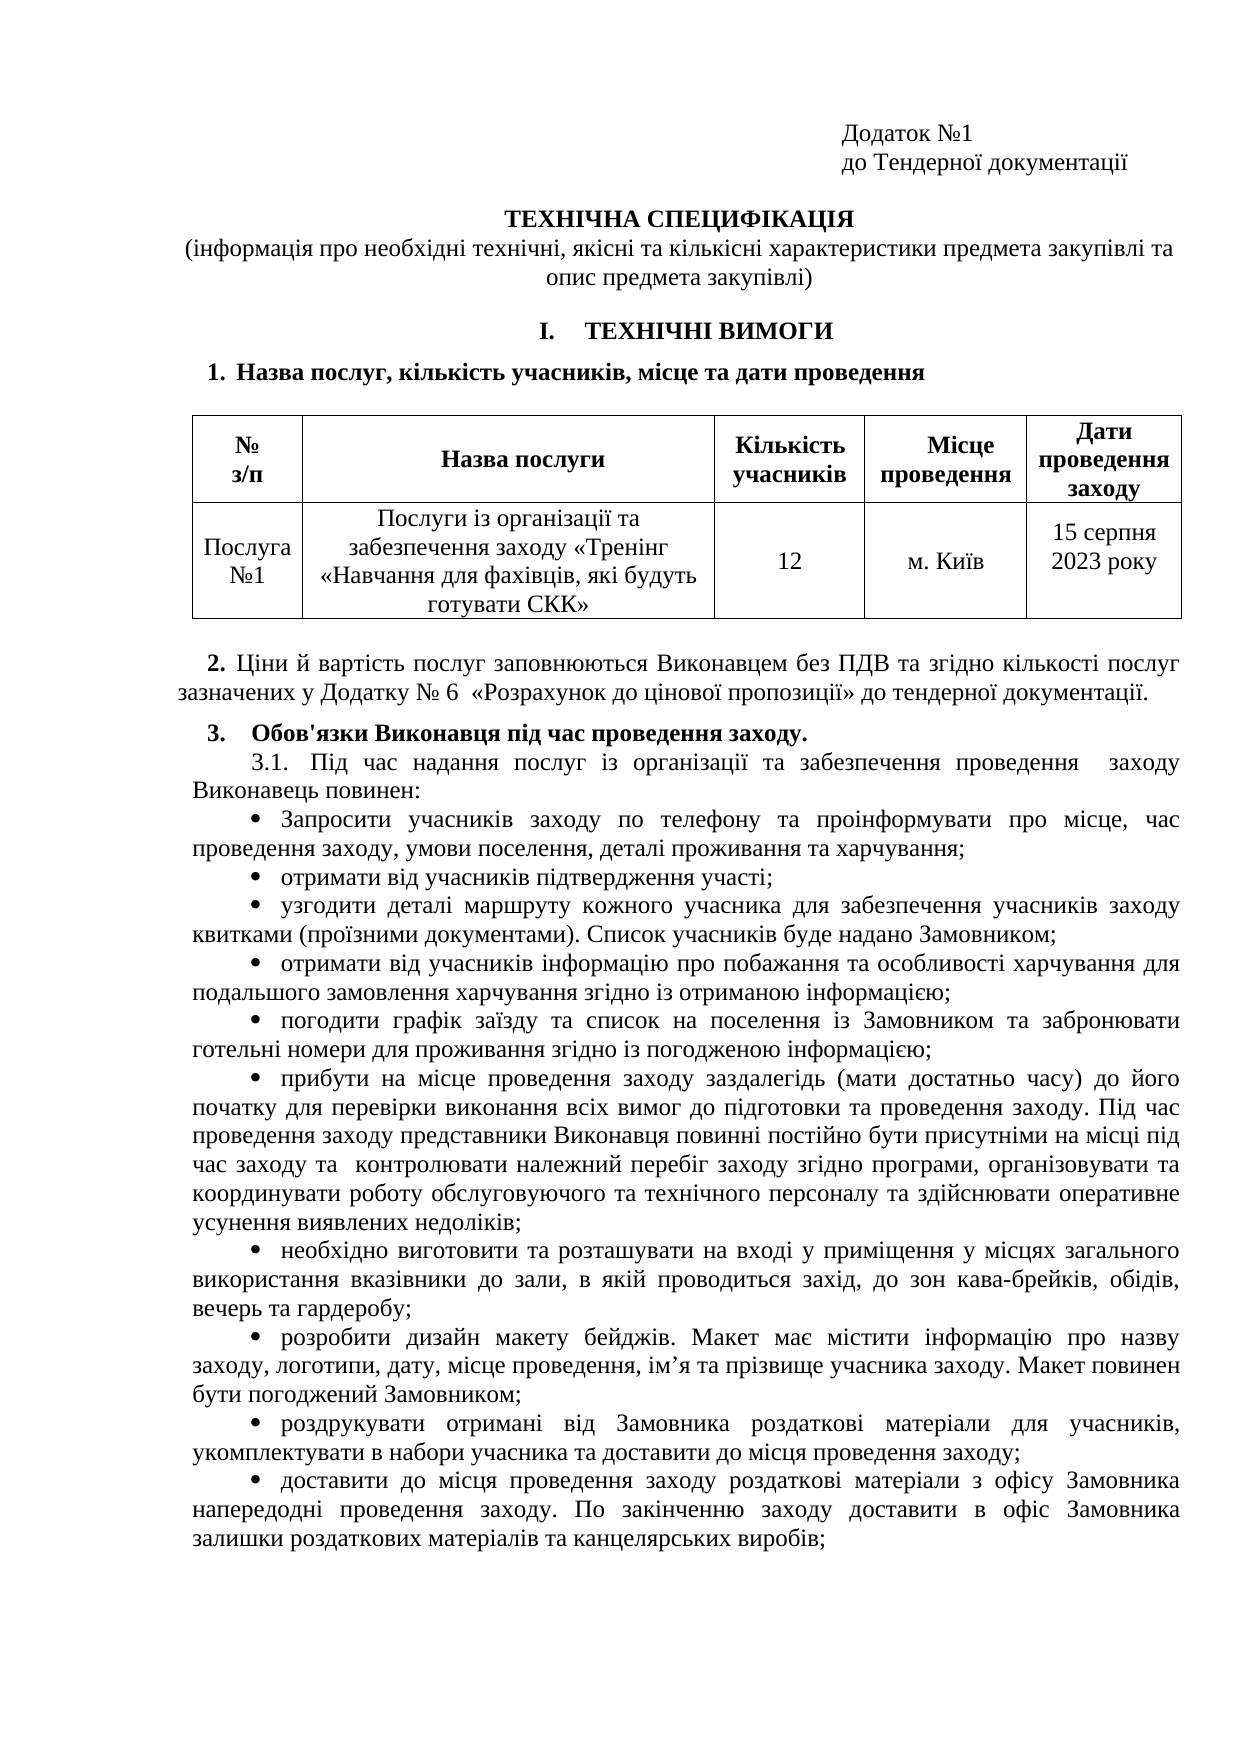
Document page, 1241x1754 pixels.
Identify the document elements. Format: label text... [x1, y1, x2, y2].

list Назва послуг, кількість учасників, місце та дати проведення [177, 357, 1181, 386]
list Запросити учасників заходу по телефону та проінформувати про місце, час проведення заходу, умови поселення, деталі проживання та харчування; [192, 804, 1181, 862]
list ТЕХНІЧНІ ВИМОГИ [177, 316, 1181, 345]
list узгодити деталі маршруту кожного учасника для забезпечення учасників заходу квитками (проїзними документами). Список учасників буде надано Замовником; [192, 890, 1181, 948]
table_cell м. Київ [865, 503, 1026, 618]
table_header № з/п [193, 416, 302, 502]
table_cell 12 [715, 503, 864, 618]
table_header Місце проведення [865, 416, 1026, 502]
list прибути на місце проведення заходу заздалегідь (мати достатньо часу) до його початку для перевірки виконання всіх вимог до підготовки та проведення заходу. Під час проведення заходу представники Виконавця повинні постійно бути присутніми на місці під час заходу та контролювати належний перебіг заходу згідно програми, організовувати та координувати роботу обслуговуючого та технічного персоналу та здійснювати оперативне усунення виявлених недоліків; [192, 1063, 1181, 1235]
list Під час надання послуг із організації та забезпечення проведення заходу Виконавець повинен: [192, 747, 1181, 804]
text (інформація про необхідні технічні, якісні та кількісні характеристики предмета закупівлі та опис предмета закупівлі) [813, 233, 1181, 291]
list Обов'язки Виконавця під час проведення заходу. [177, 718, 1181, 747]
table_cell 15 серпня 2023 року [1027, 503, 1181, 618]
text до Тендерної документації [842, 147, 1181, 176]
list отримати від учасників інформацію про побажання та особливості харчування для подальшого замовлення харчування згідно із отриманою інформацією; [192, 948, 1181, 1005]
list отримати від учасників підтвердження участі; [192, 862, 1181, 890]
list Ціни й вартість послуг заповнюються Виконавцем без ПДВ та згідно кількості послуг зазначених у Додатку № 6 «Розрахунок до цінової пропозиції» до тендерної документації. [177, 648, 1181, 705]
text Додаток №1 [842, 118, 1181, 147]
table_header Назва послуги [303, 416, 714, 502]
list доставити до місця проведення заходу роздаткові матеріали з офісу Замовника напередодні проведення заходу. По закінченню заходу доставити в офіс Замовника залишки роздаткових матеріалів та канцелярських виробів; [192, 1465, 1181, 1552]
list розробити дизайн макету бейджів. Макет має містити інформацію про назву заходу, логотипи, дату, місце проведення, ім’я та прізвище учасника заходу. Макет повинен бути погоджений Замовником; [192, 1322, 1181, 1408]
table_cell Послуга №1 [193, 503, 302, 618]
list роздрукувати отримані від Замовника роздаткові матеріали для учасників, укомплектувати в набори учасника та доставити до місця проведення заходу; [192, 1408, 1181, 1465]
table_header Кількість учасників [715, 416, 864, 502]
text (інформація про необхідні технічні, якісні та кількісні характеристики предмета закупівлі та опис предмета закупівлі) [177, 233, 546, 291]
text ТЕХНІЧНА СПЕЦИФІКАЦІЯ [177, 204, 1181, 233]
list необхідно виготовити та розташувати на вході у приміщення у місцях загального використання вказівники до зали, в якій проводиться захід, до зон кава-брейків, обідів, вечерь та гардеробу; [192, 1235, 1181, 1322]
table_header Дати проведення заходу [1027, 416, 1181, 502]
list погодити графік заїзду та список на поселення із Замовником та забронювати готельні номери для проживання згідно із погодженою інформацією; [192, 1005, 1181, 1063]
table_cell Послуги із організації та забезпечення заходу «Тренінг «Навчання для фахівців, які будуть готувати СКК» [303, 503, 714, 618]
